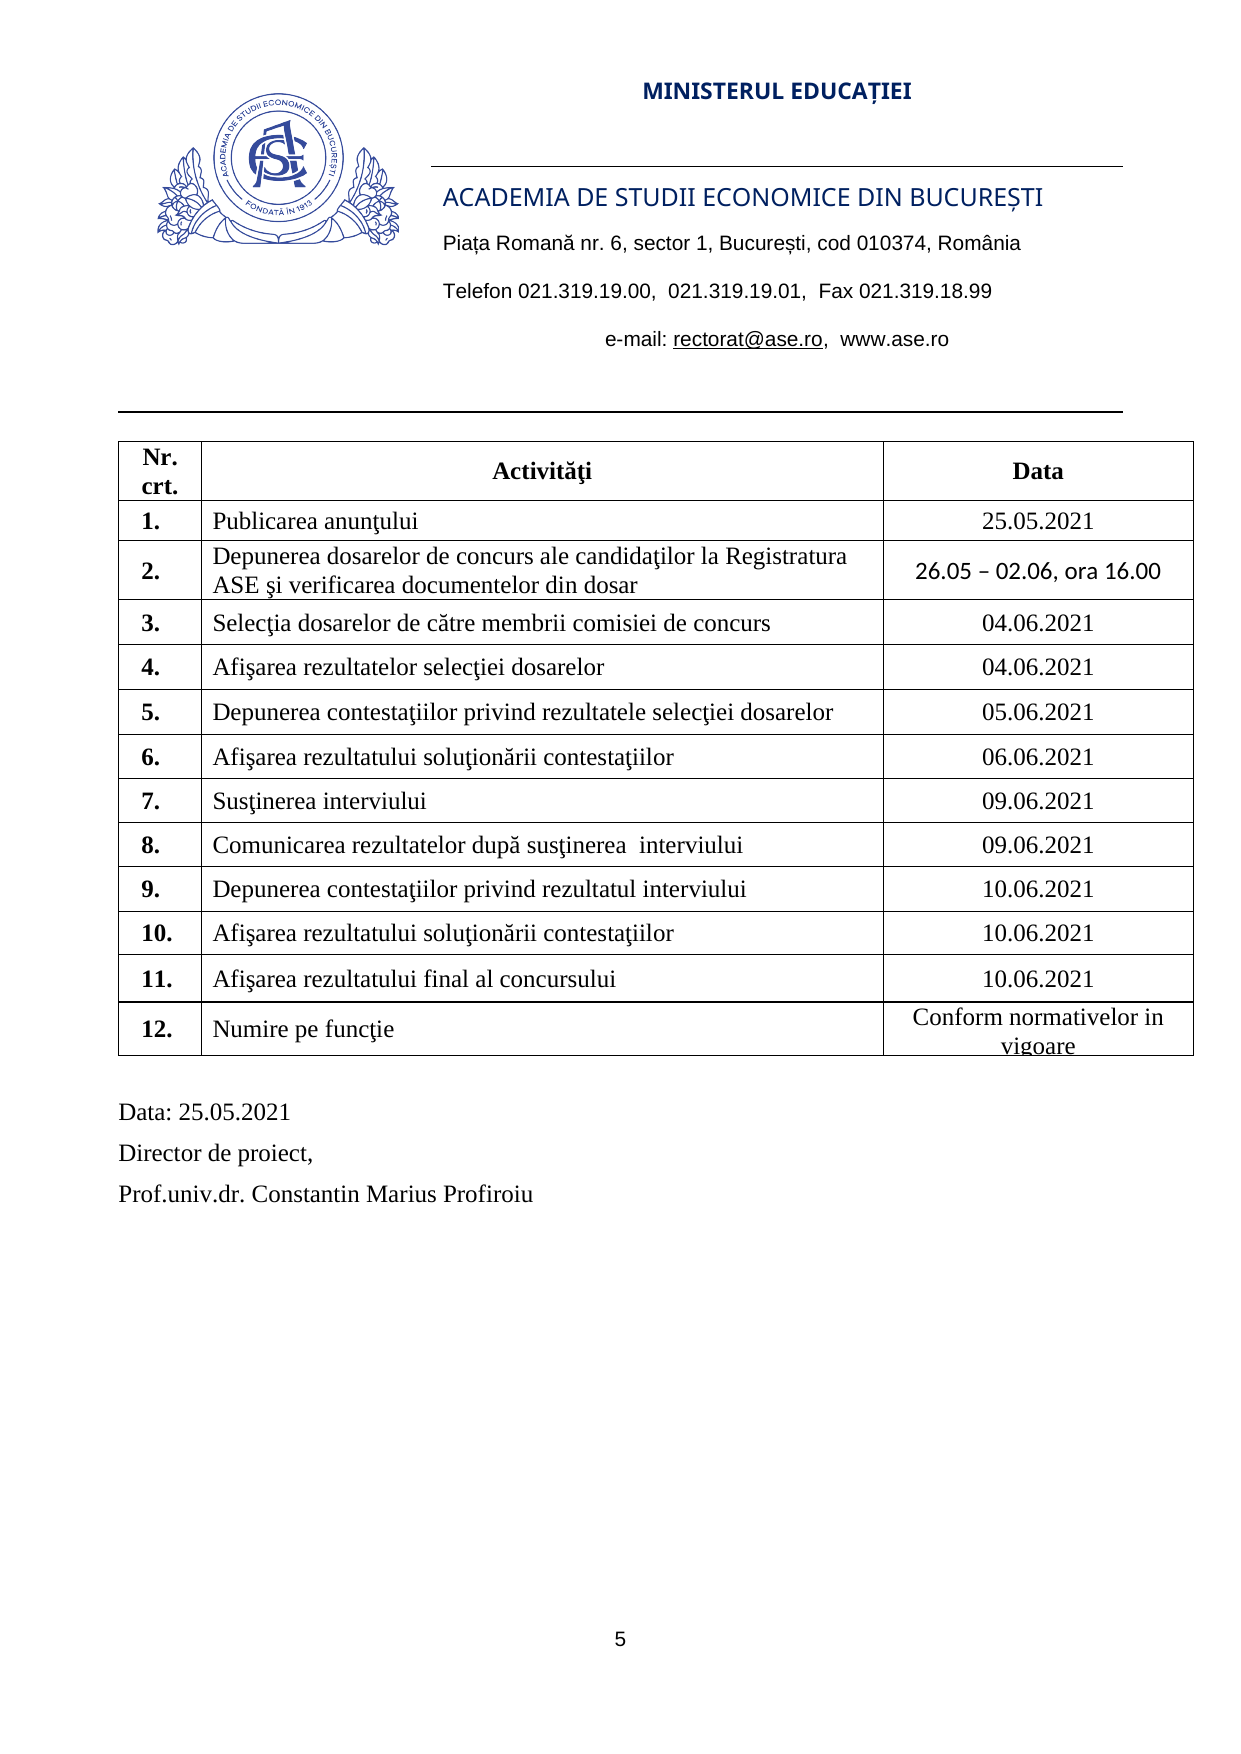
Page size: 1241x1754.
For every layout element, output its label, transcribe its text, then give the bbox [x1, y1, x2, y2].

table_cell Afişarea rezultatului final al concursului [202, 955, 883, 1001]
table_cell 09.06.2021 [884, 823, 1193, 866]
table_cell [119, 823, 201, 866]
table_cell [119, 955, 201, 1001]
table_cell Comunicarea rezultatelor după susţinerea interviului [202, 823, 883, 866]
table_cell Conform normativelor in vigoare [884, 1003, 1193, 1054]
text Data: 25.05.2021 [118, 1097, 1122, 1126]
table_header Activităţi [202, 442, 883, 499]
table_cell 26.05 – 02.06, ora 16.00 [884, 541, 1193, 599]
table_cell Afişarea rezultatului soluţionării contestaţiilor [202, 735, 883, 777]
table_cell 05.06.2021 [884, 690, 1193, 733]
table_cell 04.06.2021 [884, 600, 1193, 644]
table_cell [119, 779, 201, 822]
table_cell Susţinerea interviului [202, 779, 883, 822]
table_cell [119, 912, 201, 954]
table_cell 25.05.2021 [884, 501, 1193, 540]
table_header Data [884, 442, 1193, 499]
table_cell Depunerea contestaţiilor privind rezultatele selecţiei dosarelor [202, 690, 883, 733]
table_cell Numire pe funcţie [202, 1003, 883, 1054]
table_cell Afişarea rezultatelor selecţiei dosarelor [202, 645, 883, 688]
text Prof.univ.dr. Constantin Marius Profiroiu [118, 1179, 1122, 1208]
table_header Nr. crt. [119, 442, 201, 499]
table_cell [119, 541, 201, 599]
table_cell 10.06.2021 [884, 912, 1193, 954]
table_cell [119, 645, 201, 688]
table_cell Selecţia dosarelor de către membrii comisiei de concurs [202, 600, 883, 644]
table_cell 09.06.2021 [884, 779, 1193, 822]
table_cell [119, 867, 201, 911]
table_cell [119, 1003, 201, 1054]
picture [157, 93, 399, 246]
table_cell 10.06.2021 [884, 955, 1193, 1001]
table_cell Depunerea dosarelor de concurs ale candidaţilor la Registratura ASE şi verificarea documentelor din dosar [202, 541, 883, 599]
table_cell Afişarea rezultatului soluţionării contestaţiilor [202, 912, 883, 954]
table_cell Depunerea contestaţiilor privind rezultatul interviului [202, 867, 883, 911]
table_cell [119, 735, 201, 777]
table_cell 04.06.2021 [884, 645, 1193, 688]
table_cell 10.06.2021 [884, 867, 1193, 911]
table_cell 06.06.2021 [884, 735, 1193, 777]
table_cell [119, 600, 201, 644]
table_cell Publicarea anunţului [202, 501, 883, 540]
table_cell [119, 501, 201, 540]
text Director de proiect, [118, 1138, 1122, 1167]
table_cell [119, 690, 201, 733]
